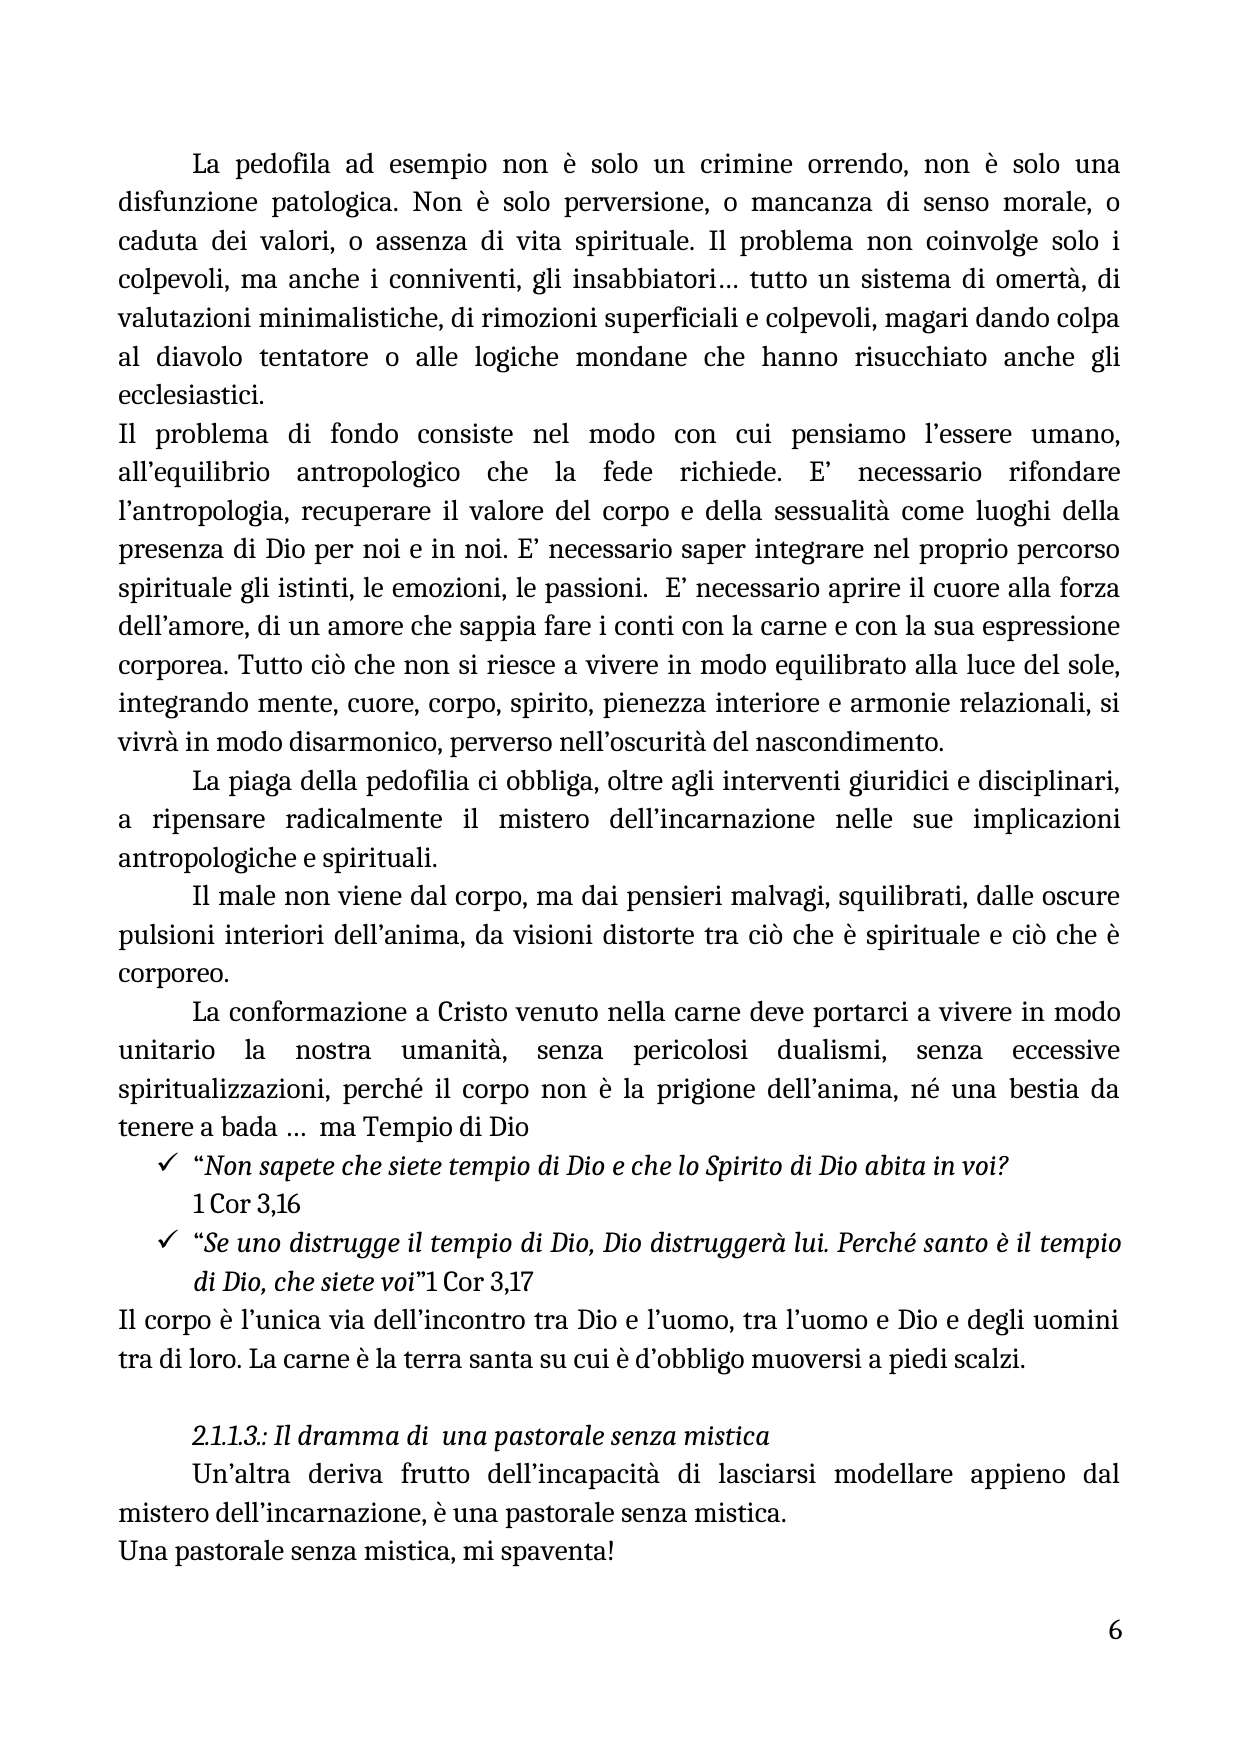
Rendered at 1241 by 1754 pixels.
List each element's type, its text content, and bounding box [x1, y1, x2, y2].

text Una pastorale senza mistica, mi spaventa! [118, 1534, 1122, 1568]
text La piaga della pedofilia ci obbliga, oltre agli interventi giuridici e disciplinari, a ripensare radicalmente il mistero dell’incarnazione nelle sue implicazioni antropologiche e spirituali. [118, 764, 1122, 874]
text 2.1.1.3.: Il dramma di una pastorale senza mistica [118, 1419, 1122, 1452]
text Il corpo è l’unica via dell’incontro tra Dio e l’uomo, tra l’uomo e Dio e degli uomini tra di loro. La carne è la terra santa su cui è d’obbligo muoversi a piedi scalzi. [118, 1303, 1122, 1375]
list “Non sapete che siete tempio di Dio e che lo Spirito di Dio abita in voi? [156, 1149, 1122, 1183]
list “Se uno distrugge il tempio di Dio, Dio distruggerà lui. Perché santo è il tempio di Dio, che siete voi”1 Cor 3,17 [156, 1226, 1122, 1298]
text Un’altra deriva frutto dell’incapacità di lasciarsi modellare appieno dal mistero dell’incarnazione, è una pastorale senza mistica. [118, 1457, 1122, 1529]
text La pedofila ad esempio non è solo un crimine orrendo, non è solo una disfunzione patologica. Non è solo perversione, o mancanza di senso morale, o caduta dei valori, o assenza di vita spirituale. Il problema non coinvolge solo i colpevoli, ma anche i conniventi, gli insabbiatori… tutto un sistema di omertà, di valutazioni minimalistiche, di rimozioni superficiali e colpevoli, magari dando colpa al diavolo tentatore o alle logiche mondane che hanno risucchiato anche gli ecclesiastici. [118, 147, 1122, 412]
text Il problema di fondo consiste nel modo con cui pensiamo l’essere umano, all’equilibrio antropologico che la fede richiede. E’ necessario rifondare l’antropologia, recuperare il valore del corpo e della sessualità come luoghi della presenza di Dio per noi e in noi. E’ necessario saper integrare nel proprio percorso spirituale gli istinti, le emozioni, le passioni. E’ necessario aprire il cuore alla forza dell’amore, di un amore che sappia fare i conti con la carne e con la sua espressione corporea. Tutto ciò che non si riesce a vivere in modo equilibrato alla luce del sole, integrando mente, cuore, corpo, spirito, pienezza interiore e armonie relazionali, si vivrà in modo disarmonico, perverso nell’oscurità del nascondimento. [118, 417, 1122, 759]
text Il male non viene dal corpo, ma dai pensieri malvagi, squilibrati, dalle oscure pulsioni interiori dell’anima, da visioni distorte tra ciò che è spirituale e ciò che è corporeo. [118, 879, 1122, 990]
list 1 Cor 3,16 [193, 1188, 1122, 1221]
text La conformazione a Cristo venuto nella carne deve portarci a vivere in modo unitario la nostra umanità, senza pericolosi dualismi, senza eccessive spiritualizzazioni, perché il corpo non è la prigione dell’anima, né una bestia da tenere a bada … ma Tempio di Dio [118, 995, 1122, 1144]
